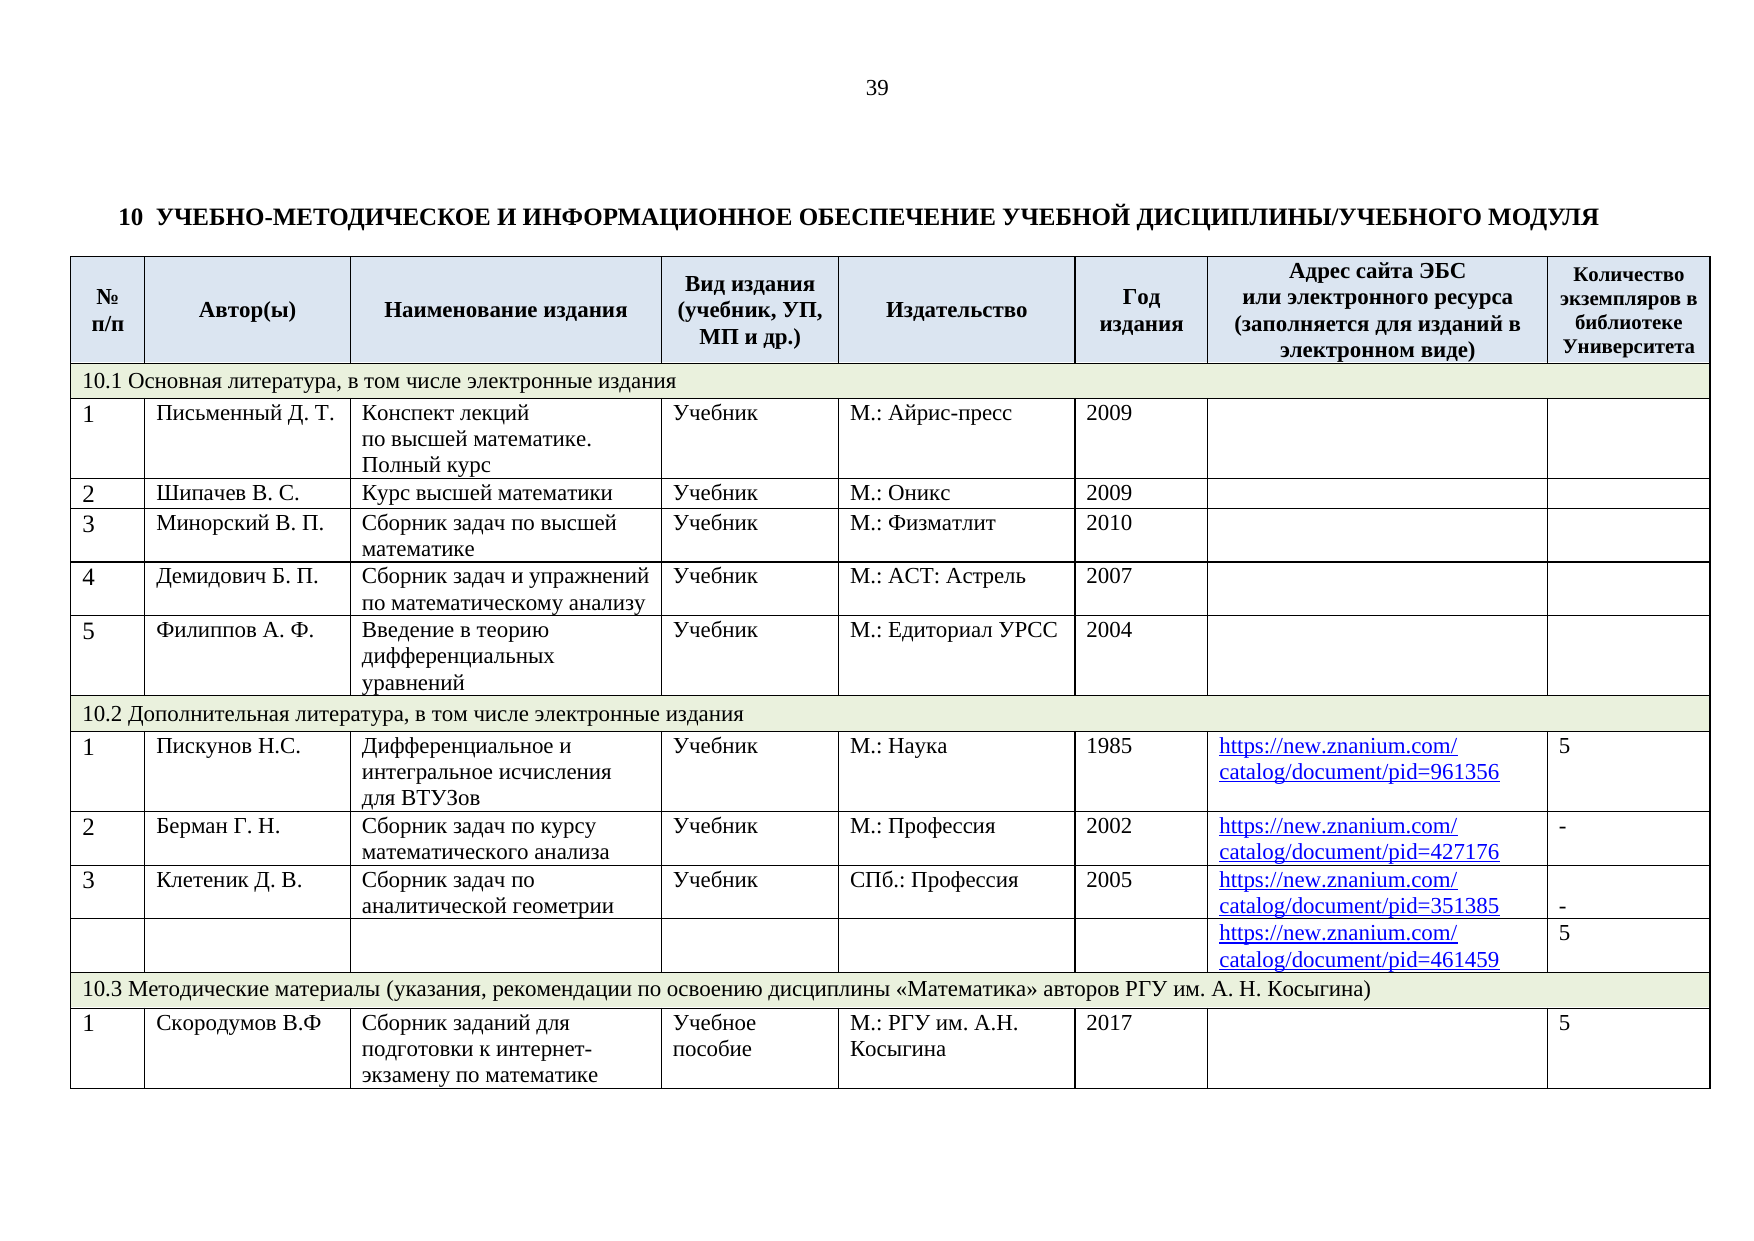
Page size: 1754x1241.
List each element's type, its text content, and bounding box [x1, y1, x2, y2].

table_cell 5 [1548, 919, 1709, 972]
table_cell Пискунов Н.С. [145, 732, 350, 811]
table_cell 2 [71, 479, 144, 508]
table_cell 1985 [1076, 732, 1207, 811]
table_cell 2004 [1076, 616, 1207, 695]
table_cell [1548, 509, 1709, 561]
table_cell [839, 919, 1074, 972]
table_cell Клетеник Д. В. [145, 866, 350, 918]
table_cell Учебник [662, 732, 838, 811]
table_cell М.: Физматлит [839, 509, 1074, 561]
table_header Издательство [839, 257, 1074, 362]
table_cell М.: Профессия [839, 812, 1074, 864]
table_cell Учебник [662, 866, 838, 918]
table_cell https://new.znanium.com/catalog/document/pid=961356 [1208, 732, 1547, 811]
table_cell Берман Г. Н. [145, 812, 350, 864]
table_cell 10.2 Дополнительная литература, в том числе электронные издания [71, 696, 1709, 731]
table_cell Учебник [662, 509, 838, 561]
table_cell 10.3 Методические материалы (указания, рекомендации по освоению дисциплины «Математика» авторов РГУ им. А. Н. Косыгина) [71, 973, 1709, 1007]
table_cell 3 [71, 866, 144, 918]
table_cell Сборник задач по высшей математике [351, 509, 661, 561]
table_cell М.: АСТ: Астрель [839, 563, 1074, 615]
table_cell [1208, 616, 1547, 695]
table_header Автор(ы) [145, 257, 350, 362]
table_cell 2017 [1076, 1009, 1207, 1088]
table_cell [71, 919, 144, 972]
table_cell 2009 [1076, 479, 1207, 508]
table_cell М.: Айрис-пресс [839, 399, 1074, 478]
table_cell СПб.: Профессия [839, 866, 1074, 918]
table_header Год издания [1076, 257, 1207, 362]
table_cell М.: Оникс [839, 479, 1074, 508]
table_cell https://new.znanium.com/catalog/document/pid=427176 [1208, 812, 1547, 864]
table_cell 2 [71, 812, 144, 864]
table_cell Курс высшей математики [351, 479, 661, 508]
table_cell М.: Едиториал УРСС [839, 616, 1074, 695]
table_cell [145, 919, 350, 972]
table_cell [1548, 616, 1709, 695]
table_cell [1208, 563, 1547, 615]
table_cell 2005 [1076, 866, 1207, 918]
table_cell Учебник [662, 399, 838, 478]
table_cell https://new.znanium.com/catalog/document/pid=351385 [1208, 866, 1547, 918]
table_cell 2010 [1076, 509, 1207, 561]
table_cell Сборник задач по аналитической геометрии [351, 866, 661, 918]
table_cell - [1548, 866, 1709, 918]
table_cell [1548, 399, 1709, 478]
table_cell 10.1 Основная литература, в том числе электронные издания [71, 364, 1709, 398]
table_cell Сборник задач и упражнений по математическому анализу [351, 563, 661, 615]
table_cell Филиппов А. Ф. [145, 616, 350, 695]
table_cell [1548, 479, 1709, 508]
table_cell - [1548, 812, 1709, 864]
table_cell 5 [1548, 732, 1709, 811]
table_header Вид издания (учебник, УП, МП и др.) [662, 257, 838, 362]
table_cell 5 [71, 616, 144, 695]
table_cell Учебник [662, 616, 838, 695]
table_cell 3 [71, 509, 144, 561]
table_cell 1 [71, 732, 144, 811]
table_cell [1208, 479, 1547, 508]
table_cell Введение в теорию дифференциальных уравнений [351, 616, 661, 695]
table_header Адрес сайта ЭБС или электронного ресурса (заполняется для изданий в электронном виде) [1208, 257, 1547, 362]
table_cell [662, 919, 838, 972]
table_cell Учебник [662, 812, 838, 864]
table_header № п/п [71, 257, 144, 362]
table_cell М.: Наука [839, 732, 1074, 811]
table_cell Скородумов В.Ф [145, 1009, 350, 1088]
table_cell [351, 919, 661, 972]
table_cell Шипачев В. С. [145, 479, 350, 508]
table_cell Сборник заданий для подготовки к интернет-экзамену по математике [351, 1009, 661, 1088]
table_cell 2007 [1076, 563, 1207, 615]
table_cell Учебник [662, 563, 838, 615]
table_cell 5 [1548, 1009, 1709, 1088]
table_cell Конспект лекций по высшей математике. Полный курс [351, 399, 661, 478]
subtitle УЧЕБНО-МЕТОДИЧЕСКОЕ И ИНФОРМАЦИОННОЕ ОБЕСПЕЧЕНИЕ УЧЕБНОЙ ДИСЦИПЛИНЫ/УЧЕБНОГО МОДУЛЯ [118, 202, 1636, 231]
table_header Наименование издания [351, 257, 661, 362]
table_cell Минорский В. П. [145, 509, 350, 561]
table_cell https://new.znanium.com/catalog/document/pid=461459 [1208, 919, 1547, 972]
table_cell Учебное пособие [662, 1009, 838, 1088]
table_cell [1076, 919, 1207, 972]
table_cell Учебник [662, 479, 838, 508]
table_cell 2002 [1076, 812, 1207, 864]
table_cell 4 [71, 563, 144, 615]
table_cell Демидович Б. П. [145, 563, 350, 615]
table_cell [1548, 563, 1709, 615]
table_header Количество экземпляров в библиотеке Университета [1548, 257, 1709, 362]
table_cell Сборник задач по курсу математического анализа [351, 812, 661, 864]
table_cell [1208, 509, 1547, 561]
table_cell 1 [71, 399, 144, 478]
table_cell Письменный Д. Т. [145, 399, 350, 478]
table_cell 1 [71, 1009, 144, 1088]
table_cell [1208, 1009, 1547, 1088]
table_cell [839, 1009, 1074, 1088]
table_cell 2009 [1076, 399, 1207, 478]
table_cell Дифференциальное и интегральное исчисления для ВТУЗов [351, 732, 661, 811]
table_cell [1208, 399, 1547, 478]
